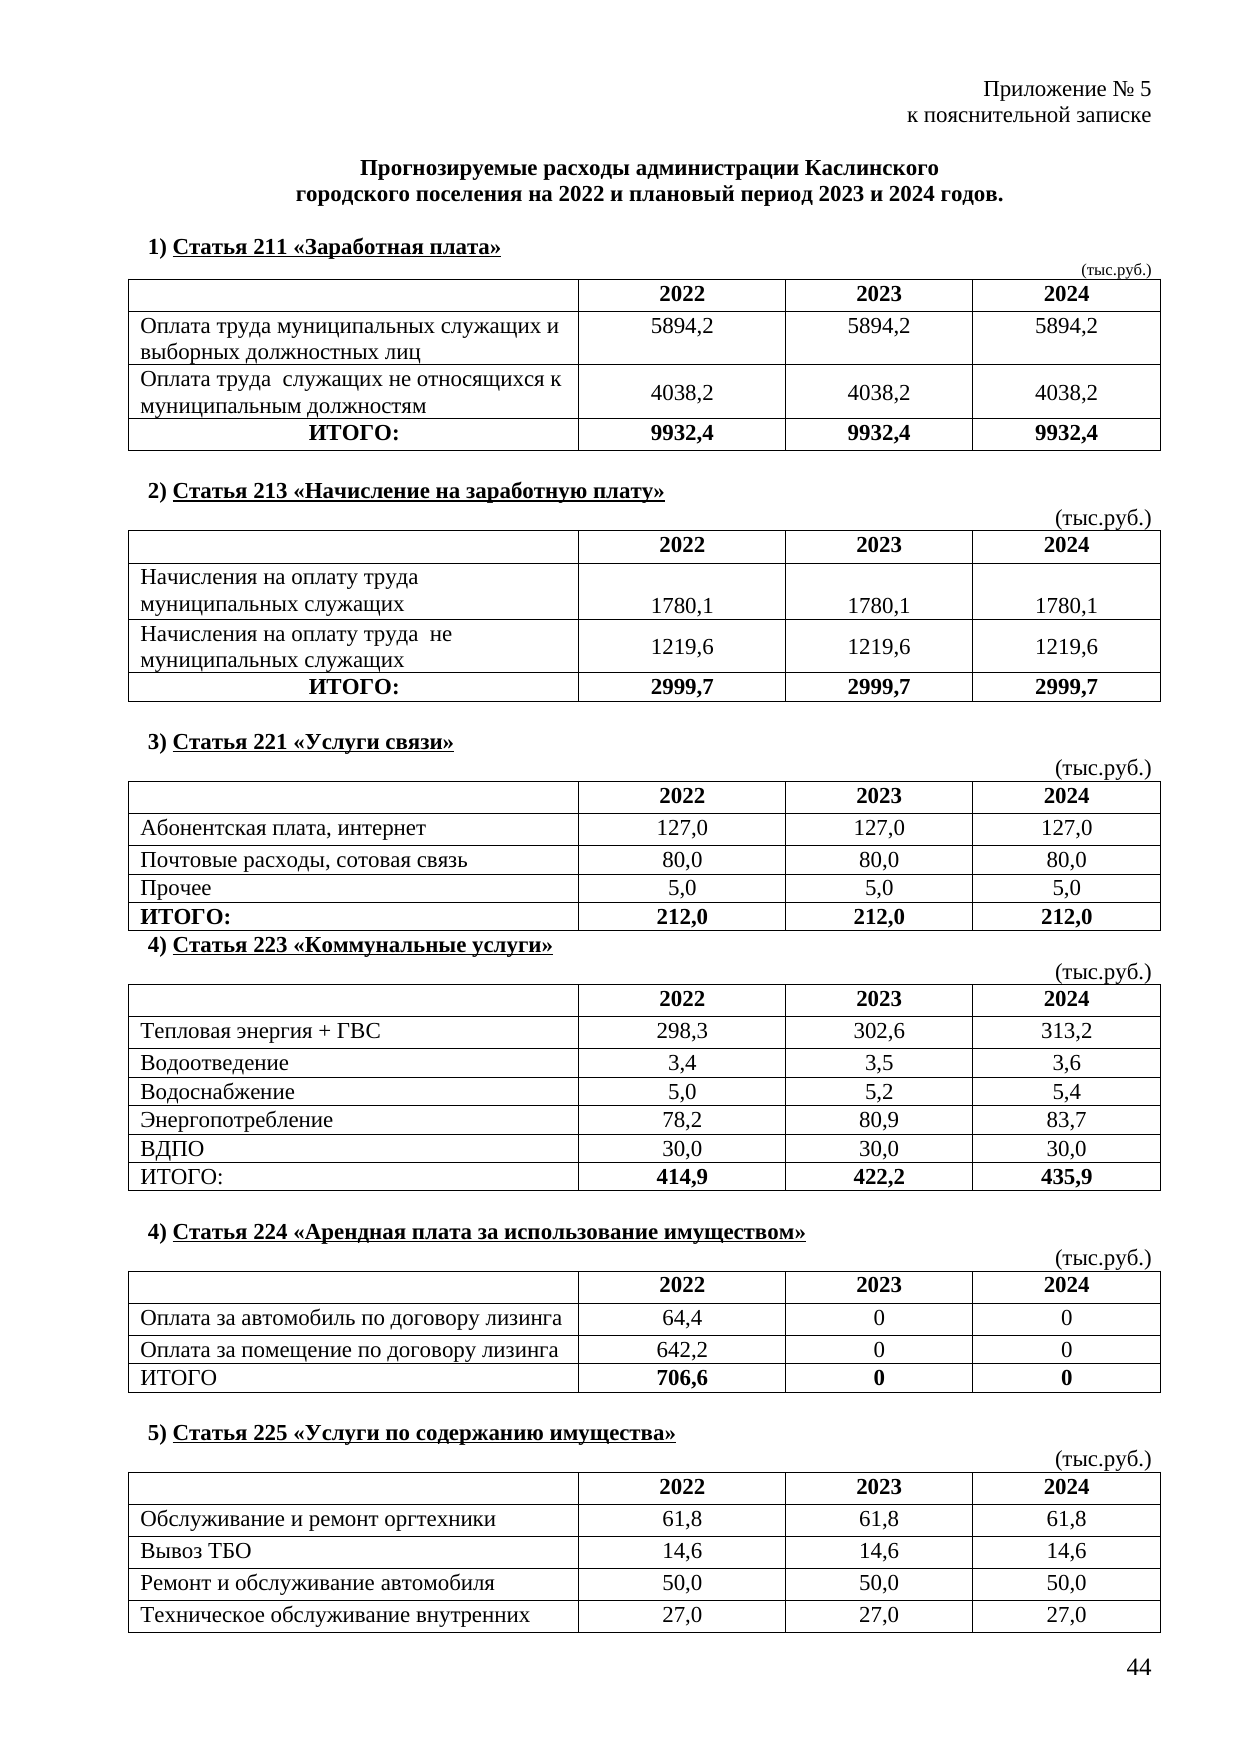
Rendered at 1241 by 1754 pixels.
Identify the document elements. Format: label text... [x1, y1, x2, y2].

text (тыс.руб.) [148, 1244, 1152, 1271]
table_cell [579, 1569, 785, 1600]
text 4) Статья 223 «Коммунальные услуги» [148, 931, 1152, 958]
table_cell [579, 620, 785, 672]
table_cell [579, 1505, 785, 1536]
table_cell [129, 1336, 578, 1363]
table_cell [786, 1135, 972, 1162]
text 5) Статья 225 «Услуги по содержанию имущества» [148, 1419, 1152, 1445]
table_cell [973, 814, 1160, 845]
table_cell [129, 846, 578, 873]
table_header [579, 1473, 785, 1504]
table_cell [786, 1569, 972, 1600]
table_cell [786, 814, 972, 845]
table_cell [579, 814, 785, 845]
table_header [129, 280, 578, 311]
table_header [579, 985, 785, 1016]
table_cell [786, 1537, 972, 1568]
text 3) Статья 221 «Услуги связи» [148, 728, 1152, 754]
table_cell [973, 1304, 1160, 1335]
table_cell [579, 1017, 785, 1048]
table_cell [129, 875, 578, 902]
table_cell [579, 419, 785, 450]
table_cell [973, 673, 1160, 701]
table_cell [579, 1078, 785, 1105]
text Приложение № 5 [729, 75, 1152, 101]
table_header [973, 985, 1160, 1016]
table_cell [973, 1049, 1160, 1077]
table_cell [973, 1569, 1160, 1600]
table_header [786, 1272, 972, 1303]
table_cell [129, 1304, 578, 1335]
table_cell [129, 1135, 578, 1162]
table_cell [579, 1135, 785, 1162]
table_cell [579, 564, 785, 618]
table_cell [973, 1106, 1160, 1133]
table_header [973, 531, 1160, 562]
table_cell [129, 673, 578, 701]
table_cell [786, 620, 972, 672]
text 1) Статья 211 «Заработная плата» [148, 233, 1152, 259]
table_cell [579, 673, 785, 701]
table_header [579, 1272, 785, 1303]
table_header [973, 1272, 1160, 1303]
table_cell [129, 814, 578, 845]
text 4) Статья 224 «Арендная плата за использование имуществом» [148, 1218, 1152, 1244]
text городского поселения на 2022 и плановый период 2023 и 2024 годов. [148, 180, 1152, 207]
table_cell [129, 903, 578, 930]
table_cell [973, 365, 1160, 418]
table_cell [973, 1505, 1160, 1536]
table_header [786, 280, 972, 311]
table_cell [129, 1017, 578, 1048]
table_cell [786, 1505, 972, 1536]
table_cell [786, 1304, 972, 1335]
text (тыс.руб.) [148, 1445, 1152, 1472]
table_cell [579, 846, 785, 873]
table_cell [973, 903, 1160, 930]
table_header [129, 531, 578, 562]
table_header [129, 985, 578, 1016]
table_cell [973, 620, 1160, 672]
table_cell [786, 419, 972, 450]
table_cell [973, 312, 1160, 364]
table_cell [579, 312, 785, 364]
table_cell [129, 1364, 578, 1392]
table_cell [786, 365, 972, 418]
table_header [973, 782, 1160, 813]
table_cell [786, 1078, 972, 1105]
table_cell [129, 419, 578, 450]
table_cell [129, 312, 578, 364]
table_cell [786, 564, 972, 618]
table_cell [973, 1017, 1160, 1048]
text к пояснительной записке [729, 101, 1152, 128]
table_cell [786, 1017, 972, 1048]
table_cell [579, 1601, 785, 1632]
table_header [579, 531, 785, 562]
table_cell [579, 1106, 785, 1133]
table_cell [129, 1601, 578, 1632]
text 2) Статья 213 «Начисление на заработную плату» [148, 478, 1152, 504]
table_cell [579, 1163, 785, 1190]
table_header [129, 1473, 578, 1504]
text (тыс.руб.) [148, 958, 1152, 984]
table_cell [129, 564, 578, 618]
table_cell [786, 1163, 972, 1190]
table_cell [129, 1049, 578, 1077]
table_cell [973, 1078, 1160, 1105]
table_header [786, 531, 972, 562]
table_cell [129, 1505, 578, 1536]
text (тыс.руб.) [148, 504, 1152, 530]
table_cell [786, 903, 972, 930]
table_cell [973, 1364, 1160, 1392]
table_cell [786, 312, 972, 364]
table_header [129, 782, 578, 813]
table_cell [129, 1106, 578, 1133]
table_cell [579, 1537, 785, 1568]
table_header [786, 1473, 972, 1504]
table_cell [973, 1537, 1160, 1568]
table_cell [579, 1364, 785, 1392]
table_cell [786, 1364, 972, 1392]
text Прогнозируемые расходы администрации Каслинского [148, 154, 1152, 180]
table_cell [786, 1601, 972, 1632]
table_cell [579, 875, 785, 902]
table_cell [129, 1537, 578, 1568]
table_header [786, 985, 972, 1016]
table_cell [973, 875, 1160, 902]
text (тыс.руб.) [148, 259, 1152, 278]
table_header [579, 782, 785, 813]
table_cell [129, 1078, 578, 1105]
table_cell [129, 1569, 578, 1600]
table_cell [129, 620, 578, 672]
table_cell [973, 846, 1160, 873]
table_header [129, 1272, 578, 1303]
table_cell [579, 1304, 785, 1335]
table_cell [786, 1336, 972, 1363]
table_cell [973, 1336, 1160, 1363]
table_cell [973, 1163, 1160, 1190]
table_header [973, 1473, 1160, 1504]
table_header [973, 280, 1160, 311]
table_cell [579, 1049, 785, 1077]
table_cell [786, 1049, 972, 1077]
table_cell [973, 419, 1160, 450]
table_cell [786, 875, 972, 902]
text (тыс.руб.) [148, 754, 1152, 781]
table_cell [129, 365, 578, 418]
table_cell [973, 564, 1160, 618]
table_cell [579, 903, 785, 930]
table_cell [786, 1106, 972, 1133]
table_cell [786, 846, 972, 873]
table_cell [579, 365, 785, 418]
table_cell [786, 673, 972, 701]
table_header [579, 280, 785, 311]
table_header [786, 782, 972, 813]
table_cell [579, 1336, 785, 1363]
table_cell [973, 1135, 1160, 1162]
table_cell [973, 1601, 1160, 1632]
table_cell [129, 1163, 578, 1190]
